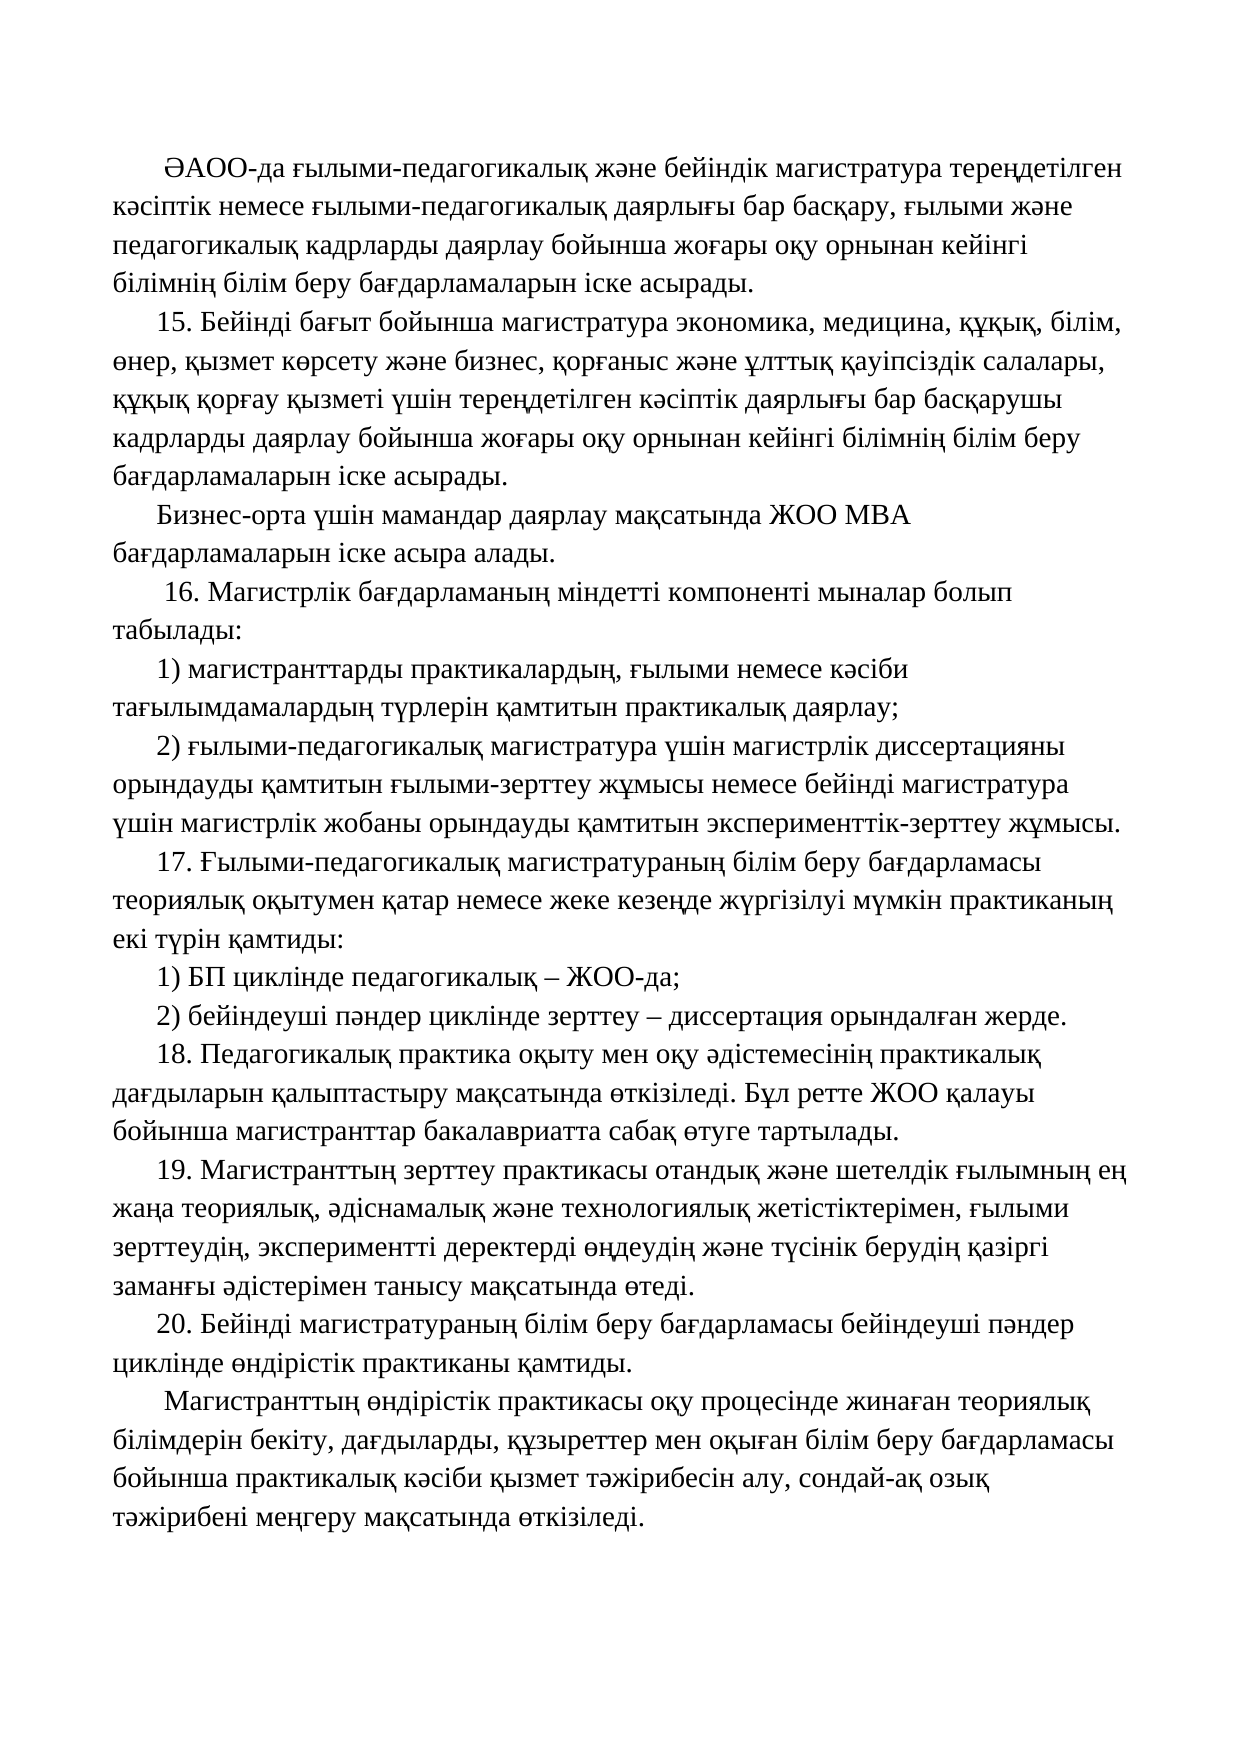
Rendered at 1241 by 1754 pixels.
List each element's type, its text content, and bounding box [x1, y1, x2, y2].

text 16. Магистрлік бағдарламаның міндетті компоненті мыналар болып табылады: [112, 574, 1128, 646]
text 17. Ғылыми-педагогикалық магистратураның білім беру бағдарламасы теориялық оқытумен қатар немесе жеке кезеңде жүргізілуі мүмкін практиканың екі түрін қамтиды: [112, 844, 1128, 954]
text 1) магистранттарды практикалардың, ғылыми немесе кәсіби тағылымдамалардың түрлерін қамтитын практикалық даярлау; [112, 651, 1128, 723]
text 18. Педагогикалық практика оқыту мен оқу әдістемесінің практикалық дағдыларын қалыптастыру мақсатында өткізіледі. Бұл ретте ЖОО қалауы бойынша магистранттар бакалавриатта сабақ өтуге тартылады. [112, 1036, 1128, 1147]
text 15. Бейінді бағыт бойынша магистратура экономика, медицина, құқық, білім, өнер, қызмет көрсету және бизнес, қорғаныс және ұлттық қауіпсіздік салалары, құқық қорғау қызметі үшін тереңдетілген кәсіптік даярлығы бар басқарушы кадрларды даярлау бойынша жоғары оқу орнынан кейінгі білімнің білім беру бағдарламаларын іске асырады. [112, 304, 1128, 492]
text ӘАОО-да ғылыми-педагогикалық және бейіндік магистратура тереңдетілген кәсіптік немесе ғылыми-педагогикалық даярлығы бар басқару, ғылыми және педагогикалық кадрларды даярлау бойынша жоғары оқу орнынан кейінгі білімнің білім беру бағдарламаларын іске асырады. [112, 150, 1128, 299]
text 20. Бейінді магистратураның білім беру бағдарламасы бейіндеуші пәндер циклінде өндірістік практиканы қамтиды. [112, 1306, 1128, 1378]
text 1) БП циклінде педагогикалық – ЖОО-да; [112, 959, 1128, 993]
text Бизнес-орта үшін мамандар даярлау мақсатында ЖОО MBA бағдарламаларын іске асыра алады. [112, 497, 1128, 569]
text 2) бейіндеуші пәндер циклінде зерттеу – диссертация орындалған жерде. [112, 998, 1128, 1031]
text 2) ғылыми-педагогикалық магистратура үшін магистрлік диссертацияны орындауды қамтитын ғылыми-зерттеу жұмысы немесе бейінді магистратура үшін магистрлік жобаны орындауды қамтитын эксперименттік-зерттеу жұмысы. [112, 728, 1128, 839]
text 19. Магистранттың зерттеу практикасы отандық және шетелдік ғылымның ең жаңа теориялық, әдіснамалық және технологиялық жетістіктерімен, ғылыми зерттеудің, экспериментті деректерді өңдеудің және түсінік берудің қазіргі заманғы әдістерімен танысу мақсатында өтеді. [112, 1152, 1128, 1301]
text Магистранттың өндірістік практикасы оқу процесінде жинаған теориялық білімдерін бекіту, дағдыларды, құзыреттер мен оқыған білім беру бағдарламасы бойынша практикалық кәсіби қызмет тәжірибесін алу, сондай-ақ озық тәжірибені меңгеру мақсатында өткізіледі. [112, 1383, 1128, 1532]
